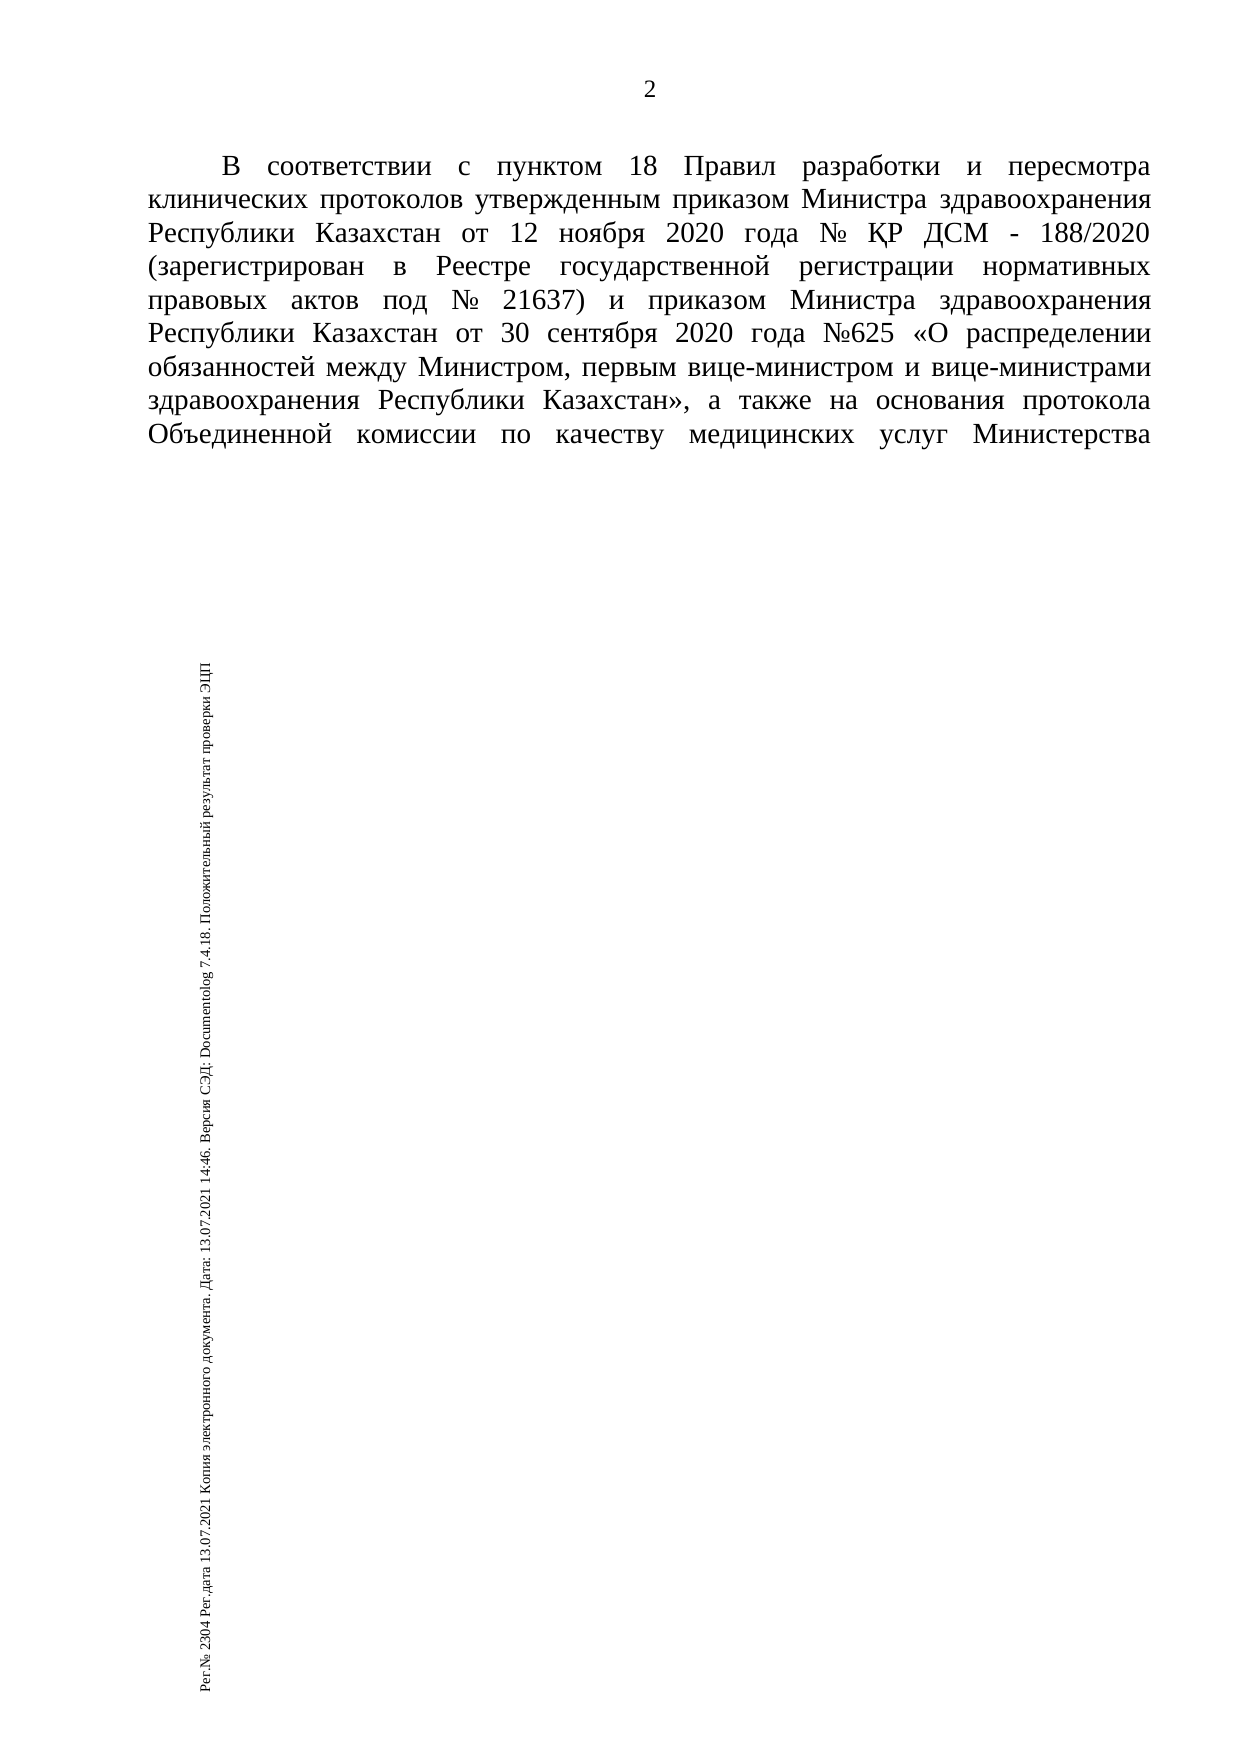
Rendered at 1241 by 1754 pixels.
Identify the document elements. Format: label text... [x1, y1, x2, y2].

text В соответствии с пунктом 18 Правил разработки и пересмотра клинических протоколов утвержденным приказом Министра здравоохранения Республики Казахстан от 12 ноября 2020 года № ҚР ДСМ - 188/2020 (зарегистрирован в Реестре государственной регистрации нормативных правовых актов под № 21637) и приказом Министра здравоохранения Республики Казахстан от 30 сентября 2020 года №625 «О распределении обязанностей между Министром, первым вице-министром и вице-министрами здравоохранения Республики Казахстан», а также на основания протокола Объединенной комиссии по качеству медицинских услуг Министерства здравоохранения Республики Казахстан от 27 мая 2021 года № 138, ПРИКАЗЫВАЮ: [148, 148, 1152, 449]
